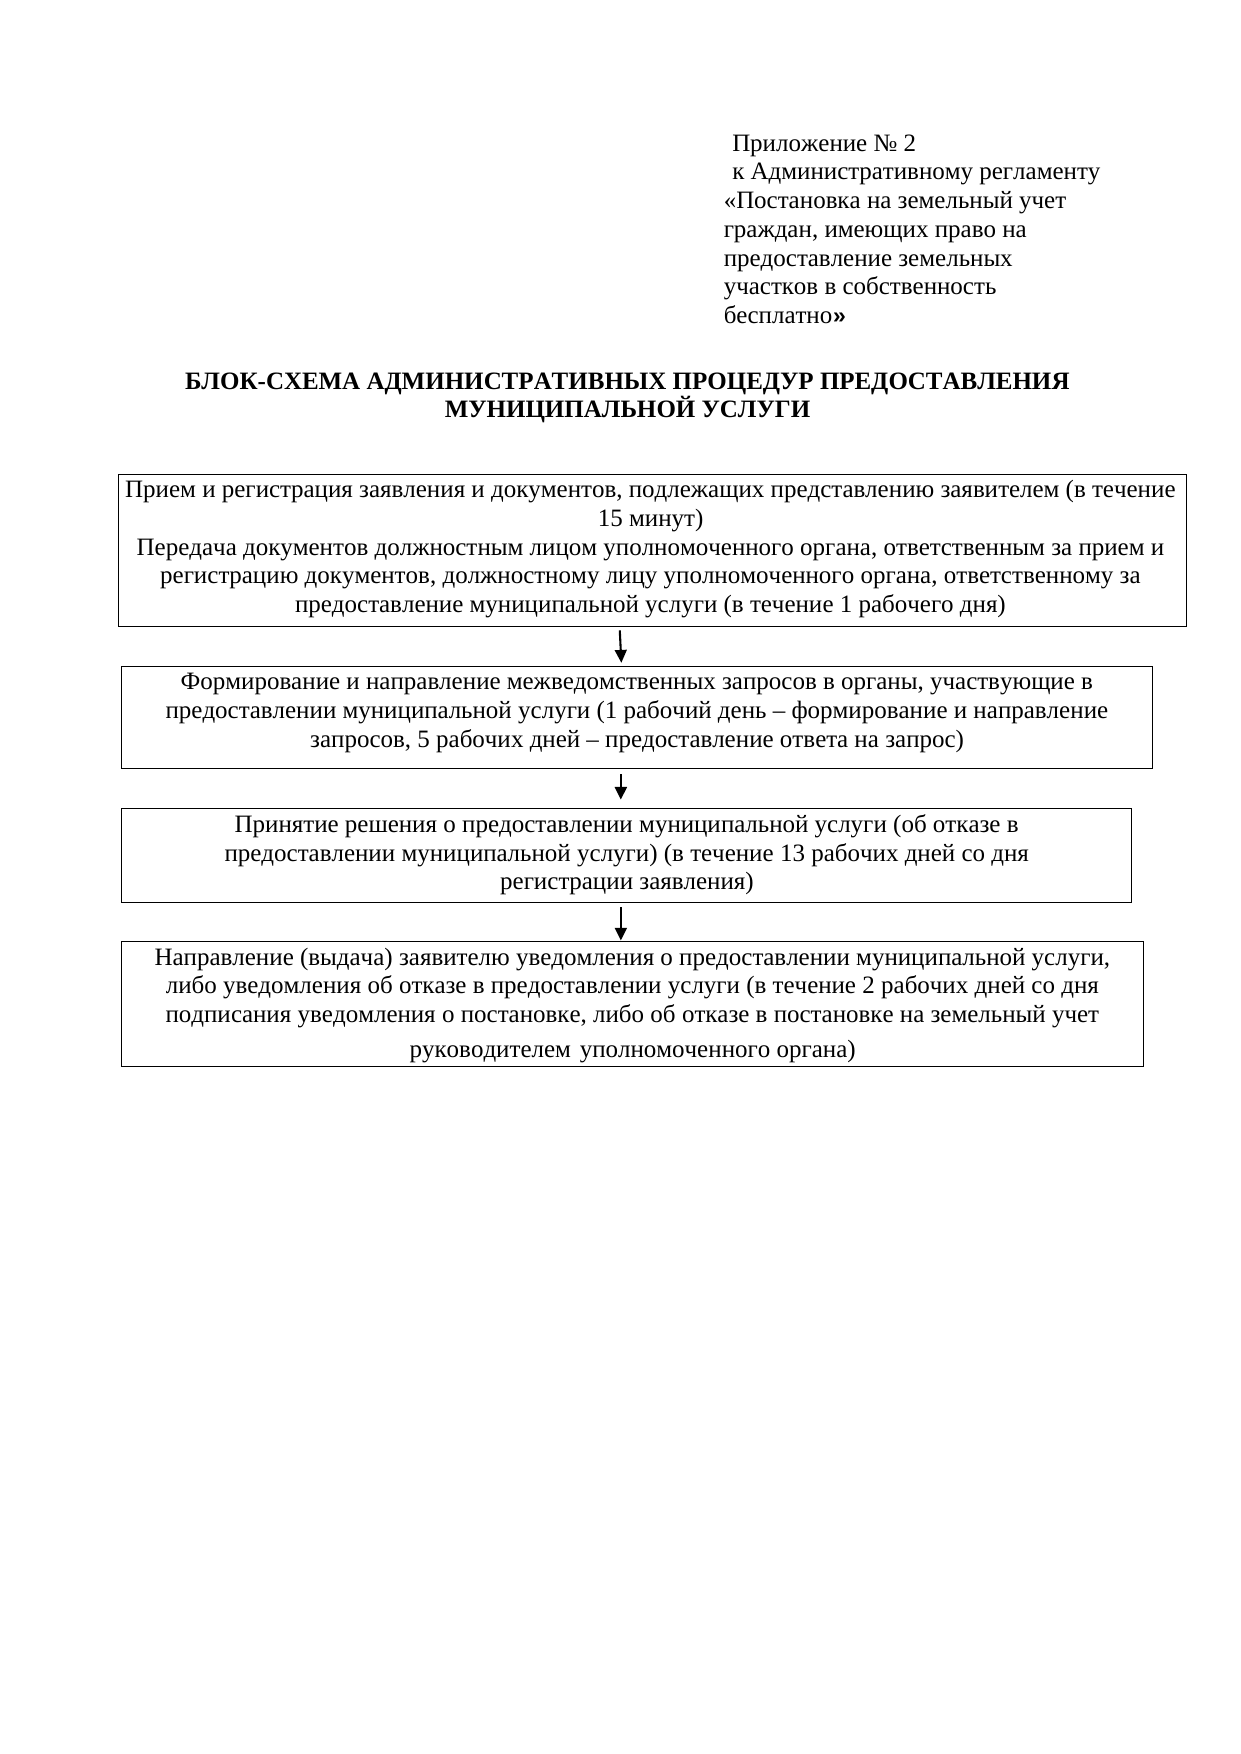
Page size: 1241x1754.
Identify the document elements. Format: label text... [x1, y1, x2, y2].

text Приложение № 2 [732, 128, 1112, 156]
text «Постановка на земельный учет граждан, имеющих право на предоставление земельных участков в собственность бесплатно» [723, 185, 1112, 330]
text к Административному регламенту [732, 156, 1112, 185]
text БЛОК-СХЕМА АДМИНИСТРАТИВНЫХ ПРОЦЕДУР ПРЕДОСТАВЛЕНИЯ МУНИЦИПАЛЬНОЙ УСЛУГИ [118, 366, 1137, 423]
